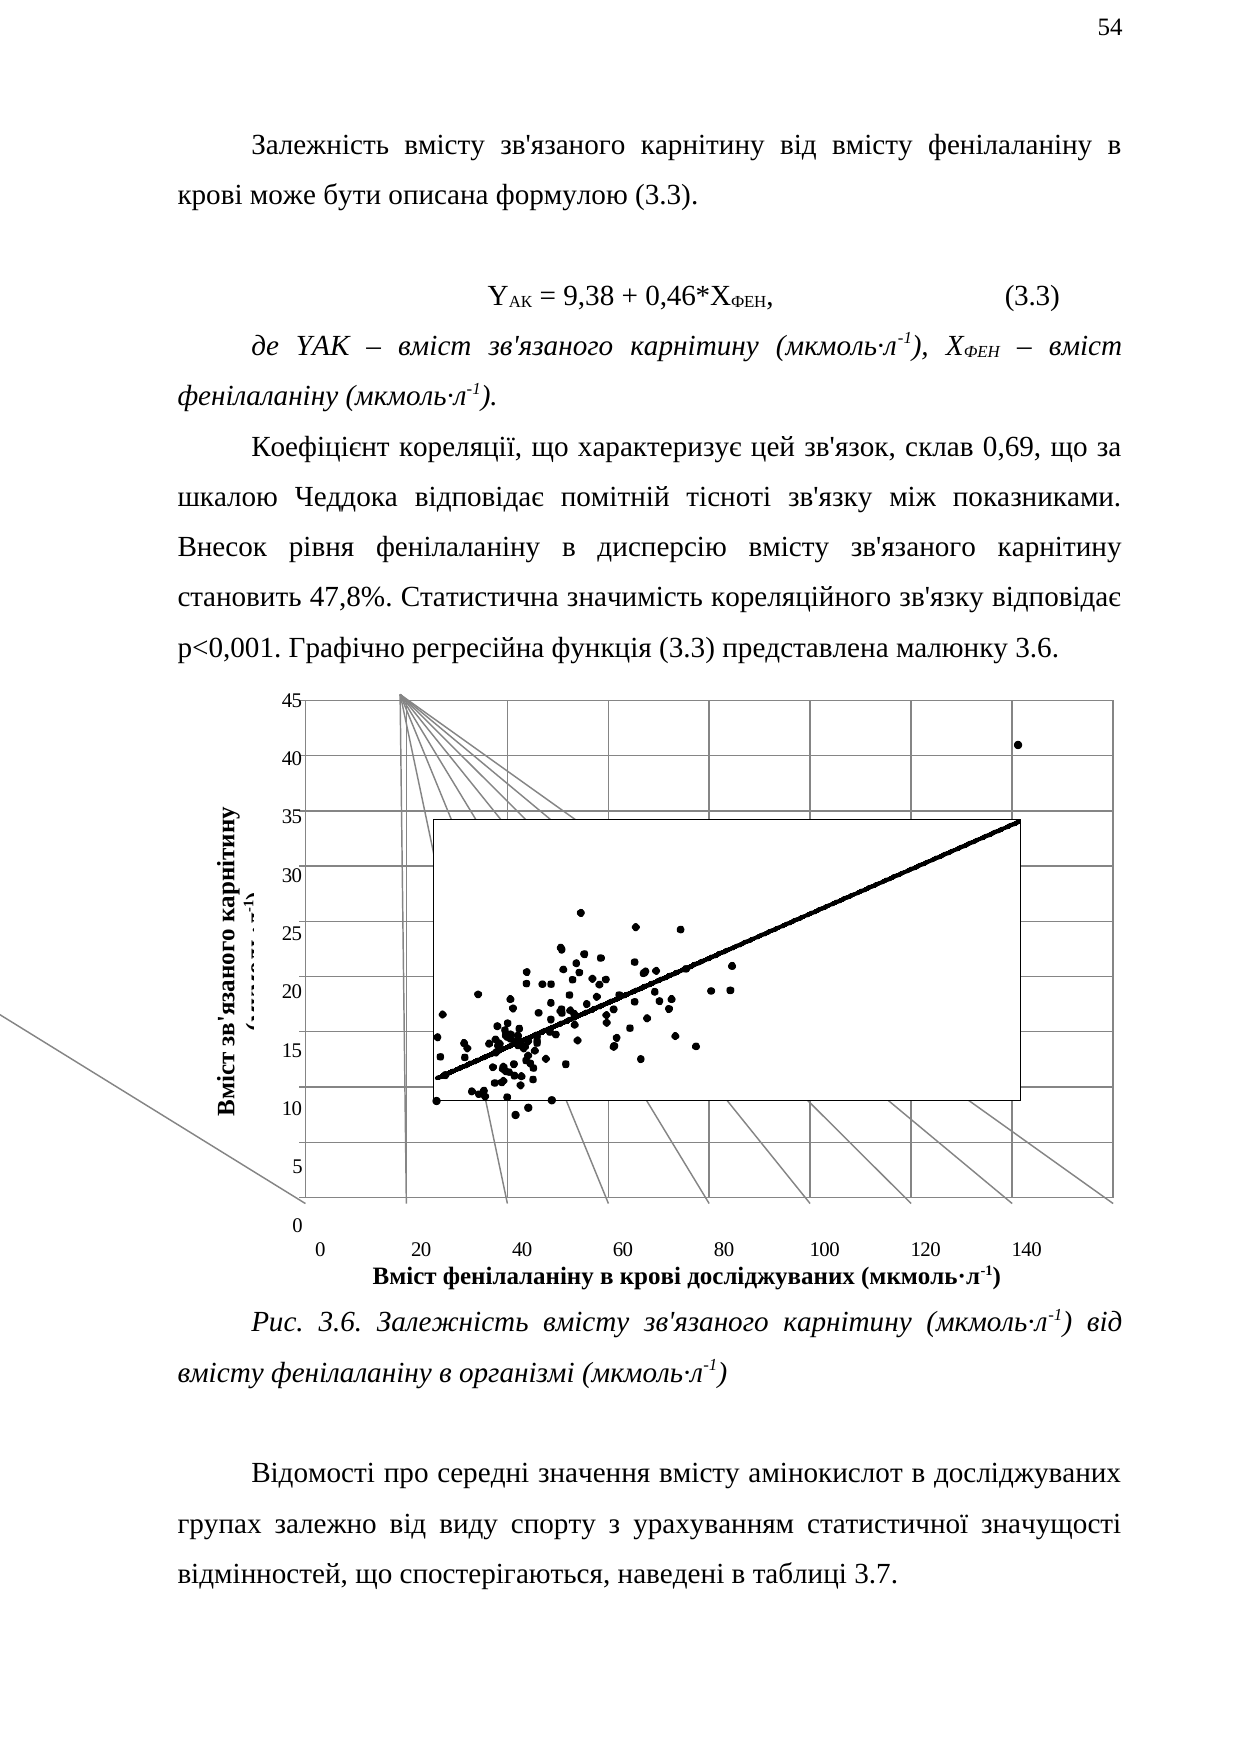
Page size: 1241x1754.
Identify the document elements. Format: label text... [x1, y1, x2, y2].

text Коефіцієнт кореляції, що характеризує цей зв'язок, склав 0,69, що за шкалою Чеддока відповідає помітній тісноті зв'язку між показниками. Внесок рівня фенілаланіну в дисперсію вмісту зв'язаного карнітину становить 47,8%. Статистична значимість кореляційного зв'язку відповідає p<0,001. Графічно регресійна функція (3.3) представлена малюнку 3.6. [177, 429, 1122, 663]
text 25 [282, 921, 1122, 945]
text 10 [282, 1096, 1122, 1120]
text 20 [282, 979, 1122, 1003]
picture [434, 1062, 1020, 1096]
text Залежність вмісту зв'язаного карнітину від вмісту фенілаланіну в крові може бути описана формулою (3.3). [177, 127, 1122, 211]
text Вміст фенілаланіну в крові досліджуваних (мкмоль·л-1) [177, 1261, 1122, 1290]
picture [434, 887, 1020, 921]
text Відомості про середні значення вмісту амінокислот в досліджуваних групах залежно від виду спорту з урахуванням статистичної значущості відмінностей, що спостерігаються, наведені в таблиці 3.7. [177, 1455, 1122, 1589]
text де YАК – вміст зв'язаного карнітину (мкмоль·л-1), XФЕН – вміст фенілаланіну (мкмоль·л-1). [177, 328, 1122, 412]
text YАК = 9,38 + 0,46*XФЕН, (3.3) [487, 278, 1122, 311]
text 35 [282, 804, 1122, 828]
text Рис. 3.6. Залежність вмісту зв'язаного карнітину (мкмоль·л-1) від вмісту фенілаланіну в організмі (мкмоль·л-1) [177, 1304, 1122, 1388]
text 45 [282, 687, 1122, 712]
text 0 20 40 60 80 100 120 140 [315, 1237, 1122, 1261]
picture [434, 945, 1020, 979]
text 30 [282, 863, 1122, 887]
text 5 [292, 1154, 1122, 1178]
text 15 [282, 1038, 1122, 1062]
picture [434, 1003, 1020, 1038]
picture [434, 828, 1020, 863]
text 0 [292, 1213, 1122, 1237]
text 40 [282, 746, 1122, 770]
